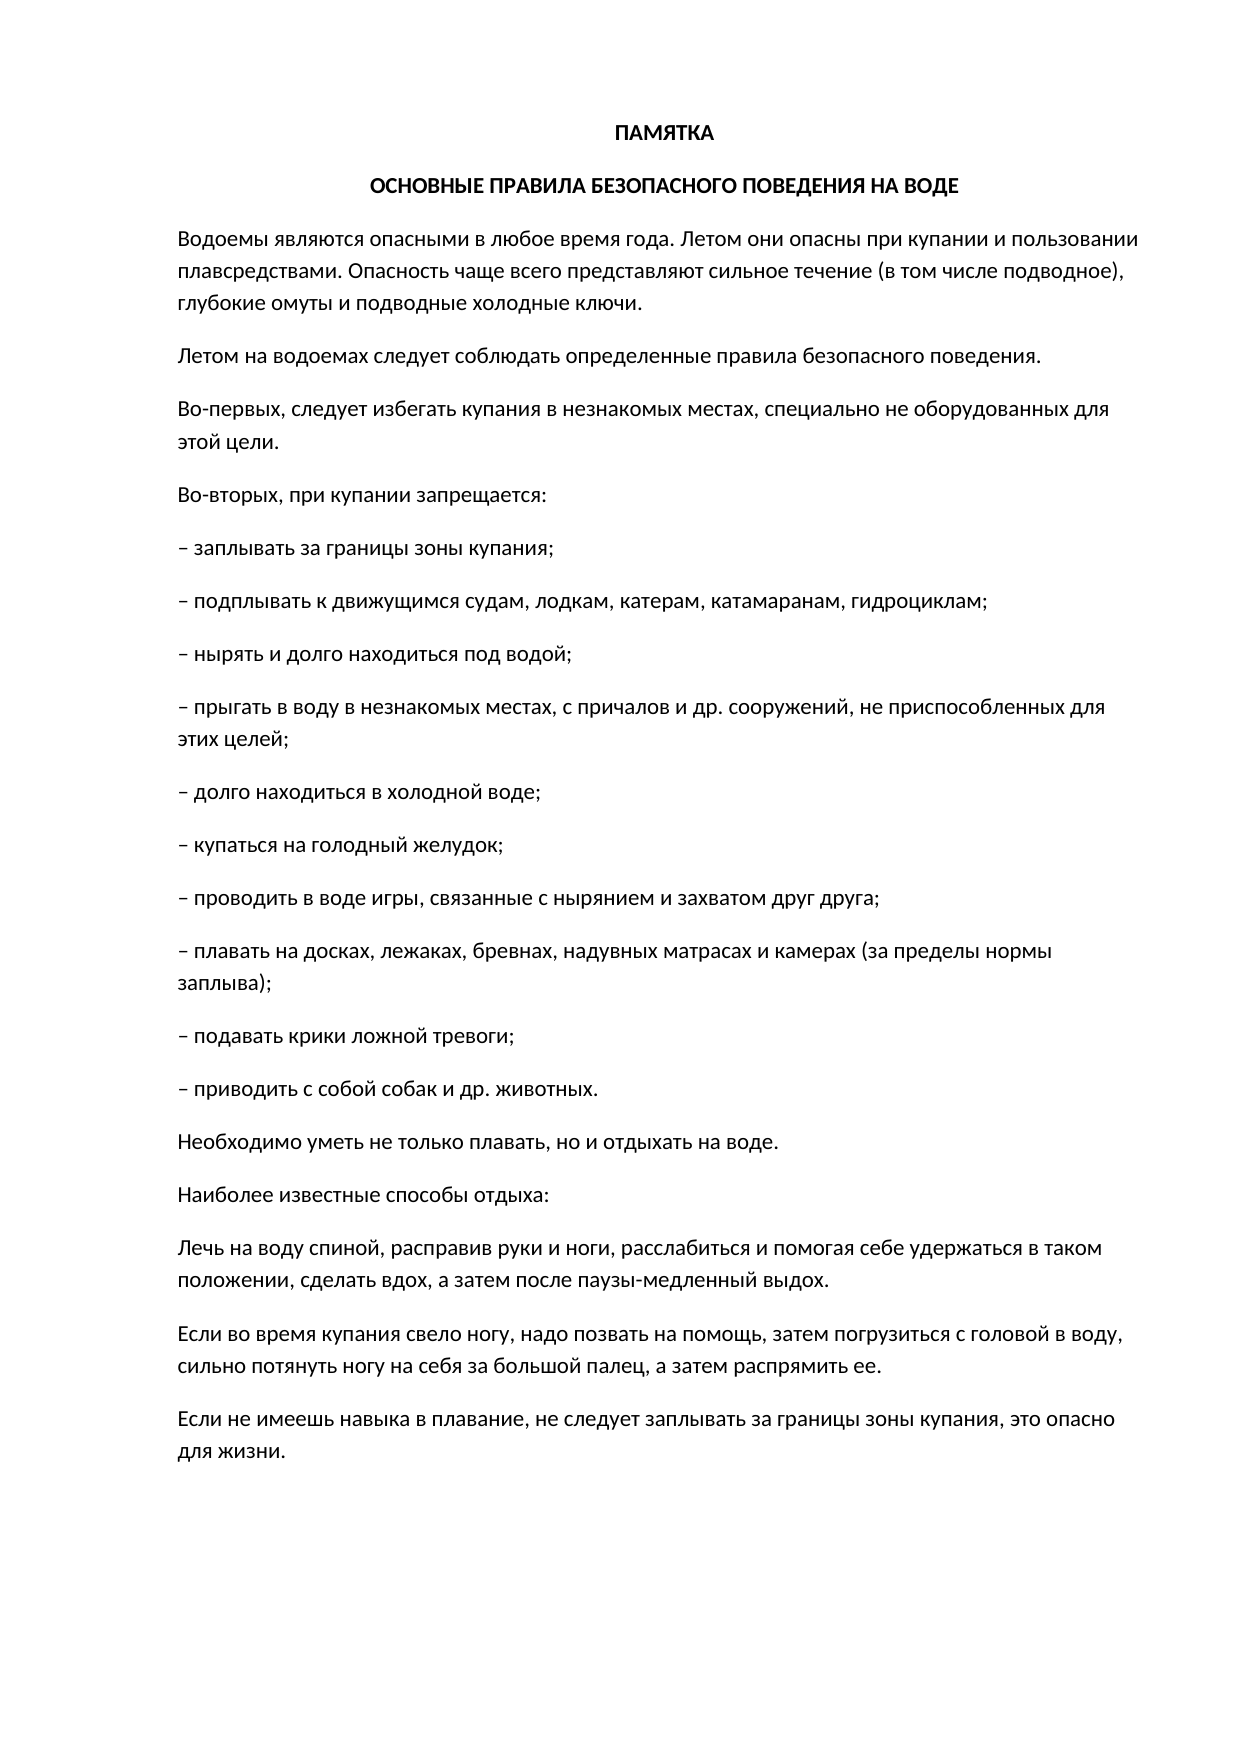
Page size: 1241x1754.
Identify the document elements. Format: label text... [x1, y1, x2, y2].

text Лечь на воду спиной, расправив руки и ноги, расслабиться и помогая себе удержаться в таком положении, сделать вдох, а затем после паузы-медленный выдох. [177, 1233, 1152, 1294]
text – купаться на голодный желудок; [177, 830, 1152, 858]
text Водоемы являются опасными в любое время года. Летом они опасны при купании и пользовании плавсредствами. Опасность чаще всего представляют сильное течение (в том числе подводное), глубокие омуты и подводные холодные ключи. [177, 224, 1152, 317]
text Если не имеешь навыка в плавание, не следует заплывать за границы зоны купания, это опасно для жизни. [177, 1404, 1152, 1464]
text ПАМЯТКА [177, 118, 1152, 146]
text – долго находиться в холодной воде; [177, 777, 1152, 805]
text – приводить с собой собак и др. животных. [177, 1074, 1152, 1102]
text – нырять и долго находиться под водой; [177, 639, 1152, 667]
text – плавать на досках, лежаках, бревнах, надувных матрасах и камерах (за пределы нормы заплыва); [177, 936, 1152, 996]
text – прыгать в воду в незнакомых местах, с причалов и др. сооружений, не приспособленных для этих целей; [177, 692, 1152, 752]
text ОСНОВНЫЕ ПРАВИЛА БЕЗОПАСНОГО ПОВЕДЕНИЯ НА ВОДЕ [177, 171, 1152, 199]
text – проводить в воде игры, связанные с нырянием и захватом друг друга; [177, 883, 1152, 911]
text Летом на водоемах следует соблюдать определенные правила безопасного поведения. [177, 342, 1152, 369]
text Если во время купания свело ногу, надо позвать на помощь, затем погрузиться с головой в воду, сильно потянуть ногу на себя за большой палец, а затем распрямить ее. [177, 1319, 1152, 1379]
text Во-первых, следует избегать купания в незнакомых местах, специально не оборудованных для этой цели. [177, 394, 1152, 455]
text – подавать крики ложной тревоги; [177, 1021, 1152, 1049]
text – подплывать к движущимся судам, лодкам, катерам, катамаранам, гидроциклам; [177, 586, 1152, 614]
text – заплывать за границы зоны купания; [177, 533, 1152, 561]
text Необходимо уметь не только плавать, но и отдыхать на воде. [177, 1127, 1152, 1155]
text Во-вторых, при купании запрещается: [177, 480, 1152, 508]
text Наиболее известные способы отдыха: [177, 1180, 1152, 1208]
